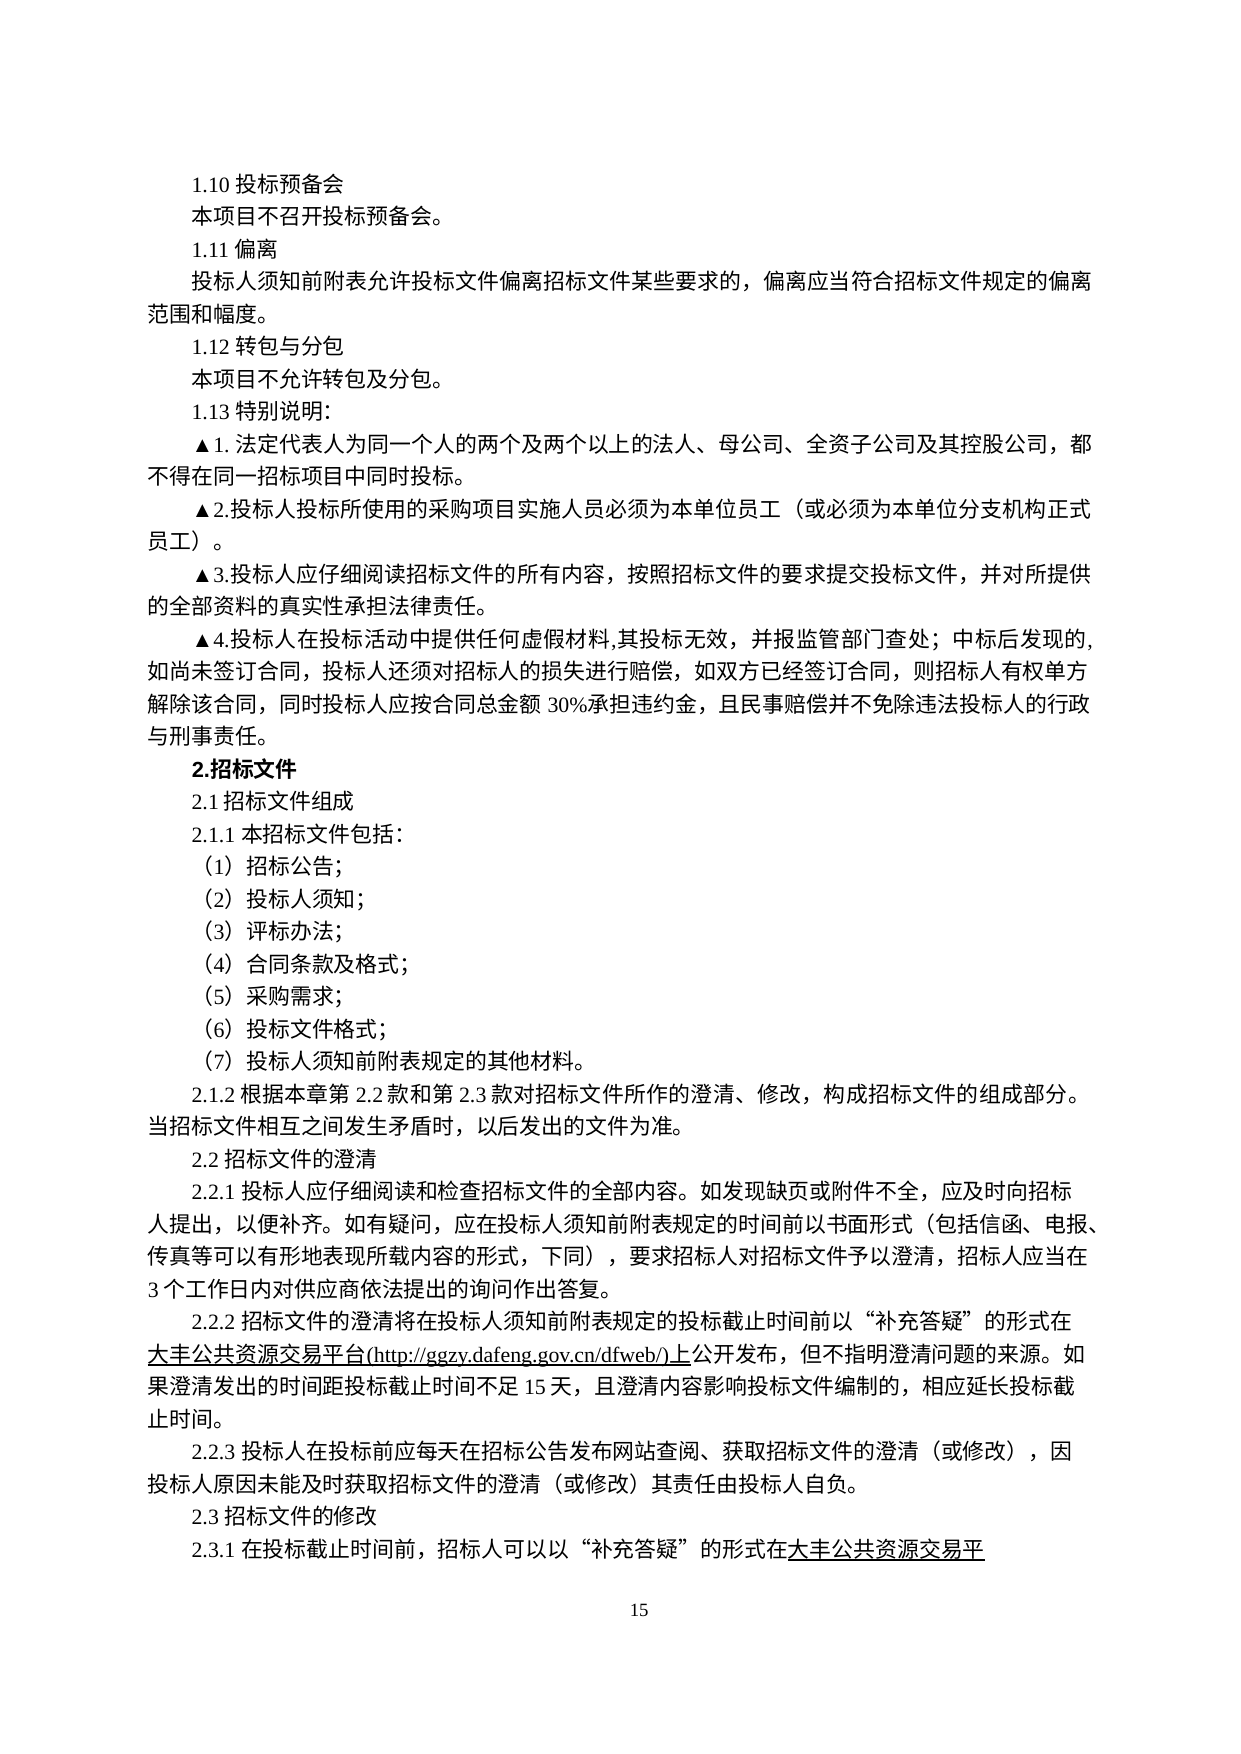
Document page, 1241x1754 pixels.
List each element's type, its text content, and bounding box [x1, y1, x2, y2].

text 本项目不允许转包及分包。 [148, 361, 1092, 394]
text 2.1.2根据本章第2.2款和第2.3款对招标文件所作的澄清、修改，构成招标文件的组成部分。当招标文件相互之间发生矛盾时，以后发出的文件为准。 [148, 1076, 1092, 1141]
subtitle 1.10 投标预备会 [148, 166, 1092, 199]
text （2）投标人须知； [148, 881, 1092, 914]
text （1）招标公告； [148, 849, 1092, 881]
text ▲3.投标人应仔细阅读招标文件的所有内容，按照招标文件的要求提交投标文件，并对所提供的全部资料的真实性承担法律责任。 [148, 556, 1092, 621]
subtitle 1.11 偏离 [148, 231, 1092, 264]
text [148, 1531, 1092, 1564]
text （4）合同条款及格式； [148, 946, 1092, 979]
text 2.2.3 投标人在投标前应每天在招标公告发布网站查阅、获取招标文件的澄清（或修改），因投标人原因未能及时获取招标文件的澄清（或修改）其责任由投标人自负。 [148, 1434, 1092, 1499]
subtitle 2.3 招标文件的修改 [148, 1499, 1092, 1531]
subtitle 2.2 招标文件的澄清 [148, 1141, 1092, 1174]
subtitle 1.13 特别说明： [148, 394, 1092, 426]
text （5）采购需求； [148, 979, 1092, 1011]
text （3）评标办法； [148, 914, 1092, 946]
text ▲2.投标人投标所使用的采购项目实施人员必须为本单位员工（或必须为本单位分支机构正式员工）。 [148, 491, 1092, 556]
text （7）投标人须知前附表规定的其他材料。 [148, 1044, 1092, 1076]
text 2.2.1 投标人应仔细阅读和检查招标文件的全部内容。如发现缺页或附件不全，应及时向招标人提出，以便补齐。如有疑问，应在投标人须知前附表规定的时间前以书面形式（包括信函、电报、传真等可以有形地表现所载内容的形式，下同），要求招标人对招标文件予以澄清，招标人应当在3个工作日内对供应商依法提出的询问作出答复。 [148, 1174, 1092, 1304]
subtitle 2.1招标文件组成 [148, 784, 1092, 816]
text 2.招标文件 [148, 751, 1092, 784]
text 本项目不召开投标预备会。 [148, 199, 1092, 231]
subtitle 1.12 转包与分包 [148, 329, 1092, 361]
text 2.1.1 本招标文件包括： [148, 816, 1092, 849]
text 投标人须知前附表允许投标文件偏离招标文件某些要求的，偏离应当符合招标文件规定的偏离范围和幅度。 [148, 264, 1092, 329]
text （6）投标文件格式； [148, 1011, 1092, 1044]
text ▲1. 法定代表人为同一个人的两个及两个以上的法人、母公司、全资子公司及其控股公司，都不得在同一招标项目中同时投标。 [148, 426, 1092, 491]
text ▲4.投标人在投标活动中提供任何虚假材料,其投标无效，并报监管部门查处；中标后发现的,如尚未签订合同，投标人还须对招标人的损失进行赔偿，如双方已经签订合同，则招标人有权单方解除该合同，同时投标人应按合同总金额30%承担违约金，且民事赔偿并不免除违法投标人的行政与刑事责任。 [148, 621, 1092, 751]
text 2.2.2 招标文件的澄清将在投标人须知前附表规定的投标截止时间前以“补充答疑”的形式在大丰公共资源交易平台(http://ggzy.dafeng.gov.cn/dfweb/)上公开发布，但不指明澄清问题的来源。如果澄清发出的时间距投标截止时间不足15天，且澄清内容影响投标文件编制的，相应延长投标截止时间。 [148, 1304, 1092, 1434]
